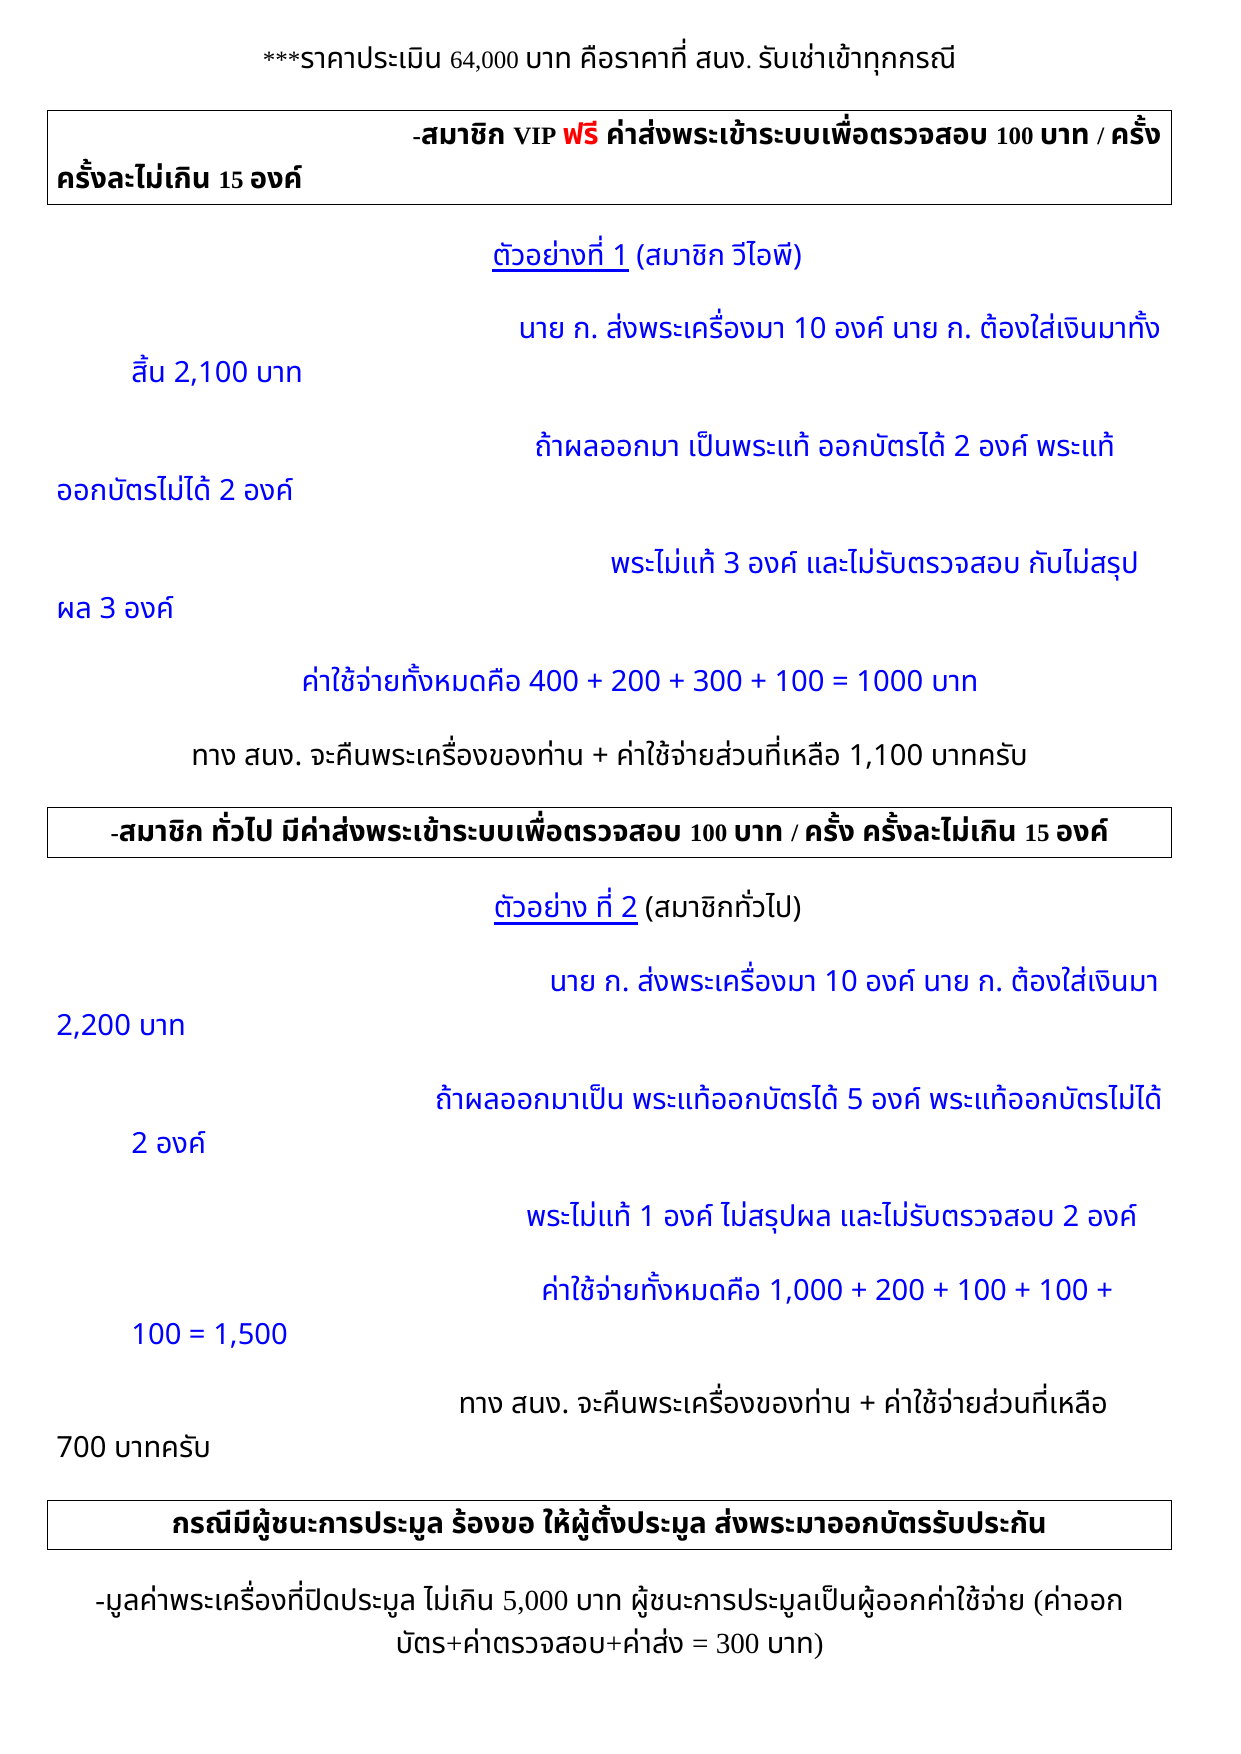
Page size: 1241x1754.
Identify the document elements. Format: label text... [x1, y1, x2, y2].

text -มูลค่าพระเครื่องที่ปิดประมูล ไม่เกิน 5,000 บาท ผู้ชนะการประมูลเป็นผู้ออกค่าใช้จ่าย (ค่าออกบัตร+ค่าตรวจสอบ+ค่าส่ง = 300 บาท) [56, 1550, 1162, 1667]
text กรณีมีผู้ชนะการประมูล ร้องขอ ให้ผู้ตั้งประมูล ส่งพระมาออกบัตรรับประกัน [48, 1501, 1171, 1549]
text ถ้าผลออกมาเป็น พระแท้ออกบัตรได้ 5 องค์ พระแท้ออกบัตรไม่ได้ 2 องค์ [131, 1078, 1162, 1166]
text ทาง สนง. จะคืนพระเครื่องของท่าน + ค่าใช้จ่ายส่วนที่เหลือ 1,100 บาทครับ [56, 734, 1162, 778]
text ตัวอย่าง ที่ 2 (สมาชิกทั่วไป) [56, 887, 1162, 931]
text พระไม่แท้ 3 องค์ และไม่รับตรวจสอบ กับไม่สรุปผล 3 องค์ [56, 543, 1162, 631]
text -สมาชิก ทั่วไป มีค่าส่งพระเข้าระบบเพื่อตรวจสอบ 100 บาท / ครั้ง ครั้งละไม่เกิน 15 องค์ [48, 808, 1171, 857]
text พระไม่แท้ 1 องค์ ไม่สรุปผล และไม่รับตรวจสอบ 2 องค์ [131, 1196, 1162, 1240]
text ถ้าผลออกมา เป็นพระแท้ ออกบัตรได้ 2 องค์ พระแท้ ออกบัตรไม่ได้ 2 องค์ [56, 425, 1162, 513]
text ตัวอย่างที่ 1 (สมาชิก วีไอพี) [131, 234, 1162, 278]
text ทาง สนง. จะคืนพระเครื่องของท่าน + ค่าใช้จ่ายส่วนที่เหลือ 700 บาทครับ [56, 1382, 1162, 1471]
text นาย ก. ส่งพระเครื่องมา 10 องค์ นาย ก. ต้องใส่เงินมา 2,200 บาท [56, 960, 1162, 1049]
text นาย ก. ส่งพระเครื่องมา 10 องค์ นาย ก. ต้องใส่เงินมาทั้งสิ้น 2,100 บาท [131, 307, 1162, 396]
text ค่าใช้จ่ายทั้งหมดคือ 400 + 200 + 300 + 100 = 1000 บาท [56, 660, 1162, 705]
text ค่าใช้จ่ายทั้งหมดคือ 1,000 + 200 + 100 + 100 + 100 = 1,500 [131, 1269, 1162, 1353]
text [56, 37, 1162, 110]
text -สมาชิก VIP ฟรี ค่าส่งพระเข้าระบบเพื่อตรวจสอบ 100 บาท / ครั้ง ครั้งละไม่เกิน 15 องค์ [48, 111, 1171, 204]
